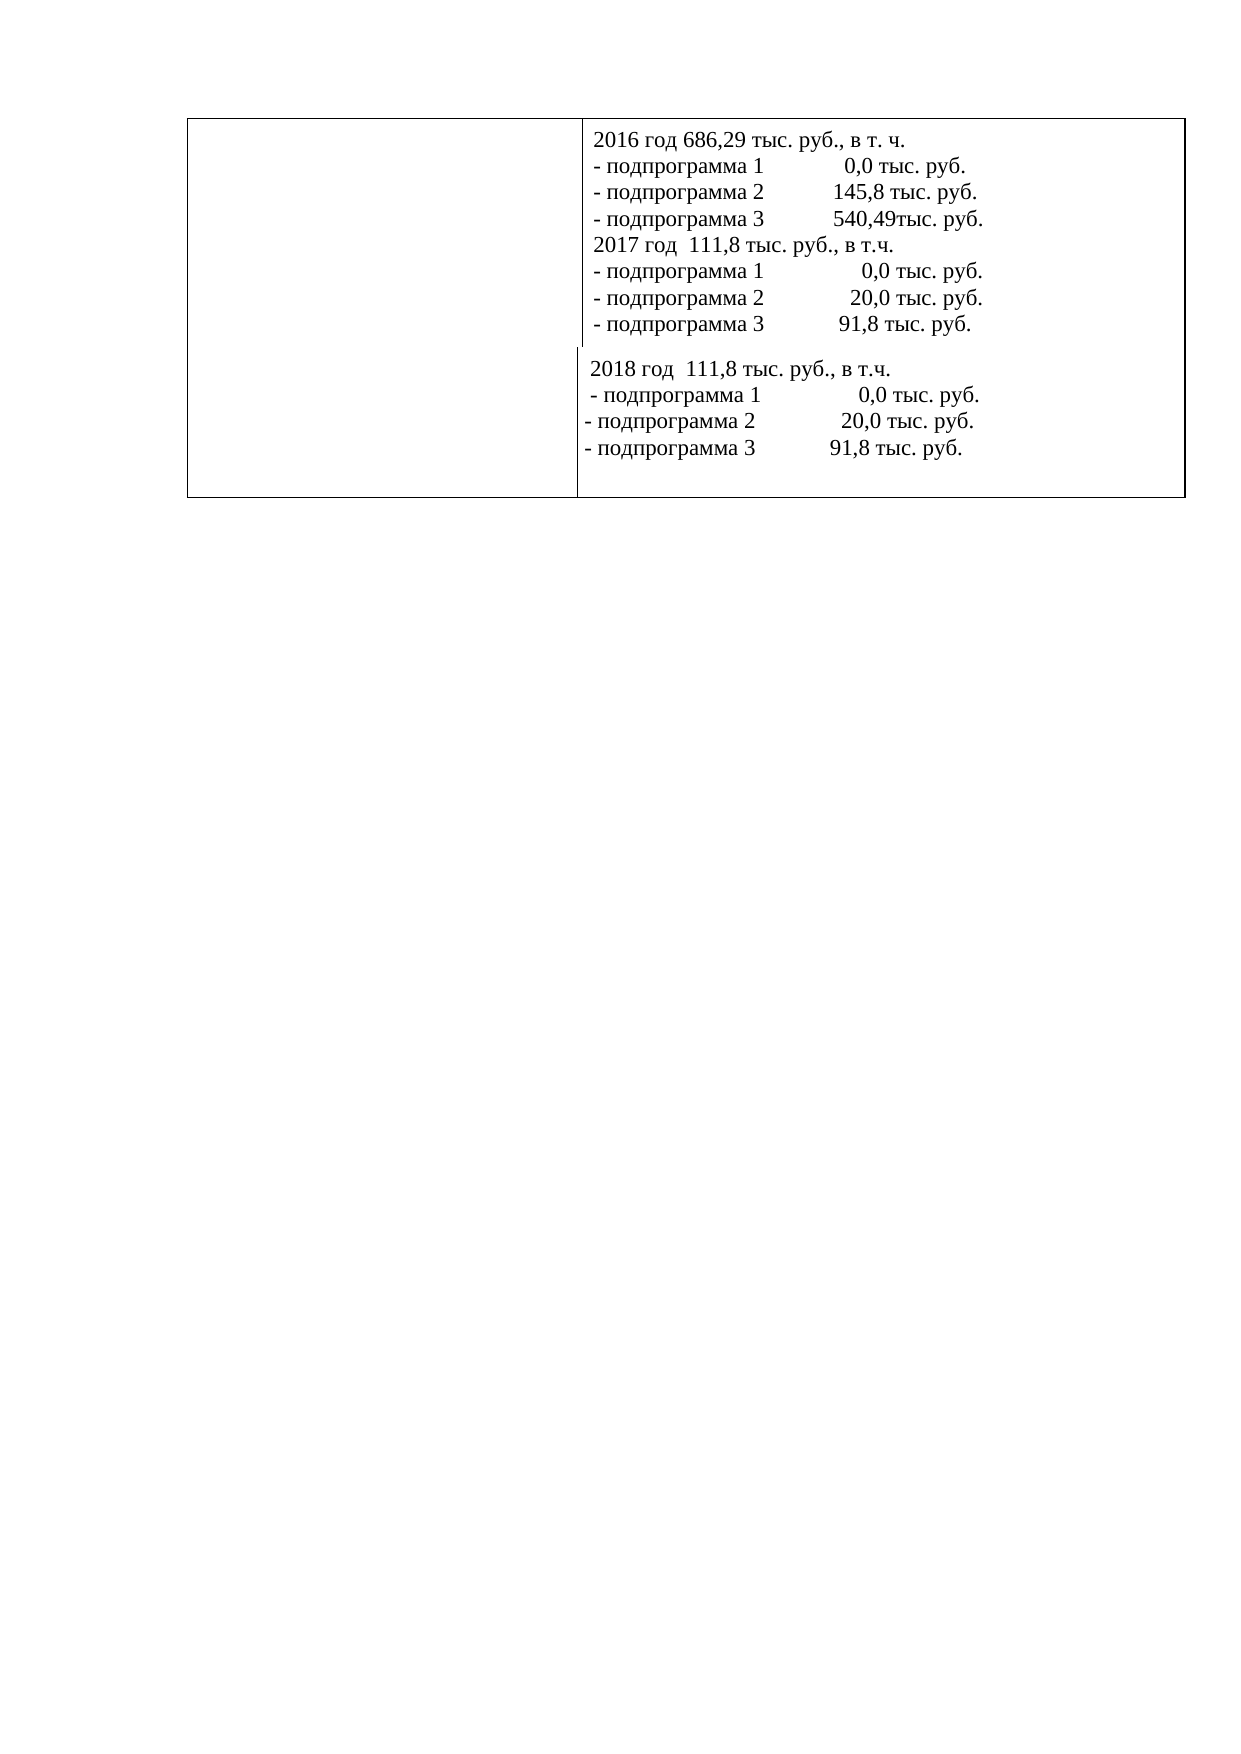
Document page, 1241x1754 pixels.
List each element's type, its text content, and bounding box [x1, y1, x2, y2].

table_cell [188, 119, 582, 347]
table_cell 2018 год 111,8 тыс. руб., в т.ч. - подпрограмма 1 0,0 тыс. руб. - подпрограмма 2 20,0 тыс. руб. - подпрограмма 3 91,8 тыс. руб. [578, 347, 1184, 497]
table_cell [188, 347, 577, 497]
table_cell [583, 119, 1184, 347]
